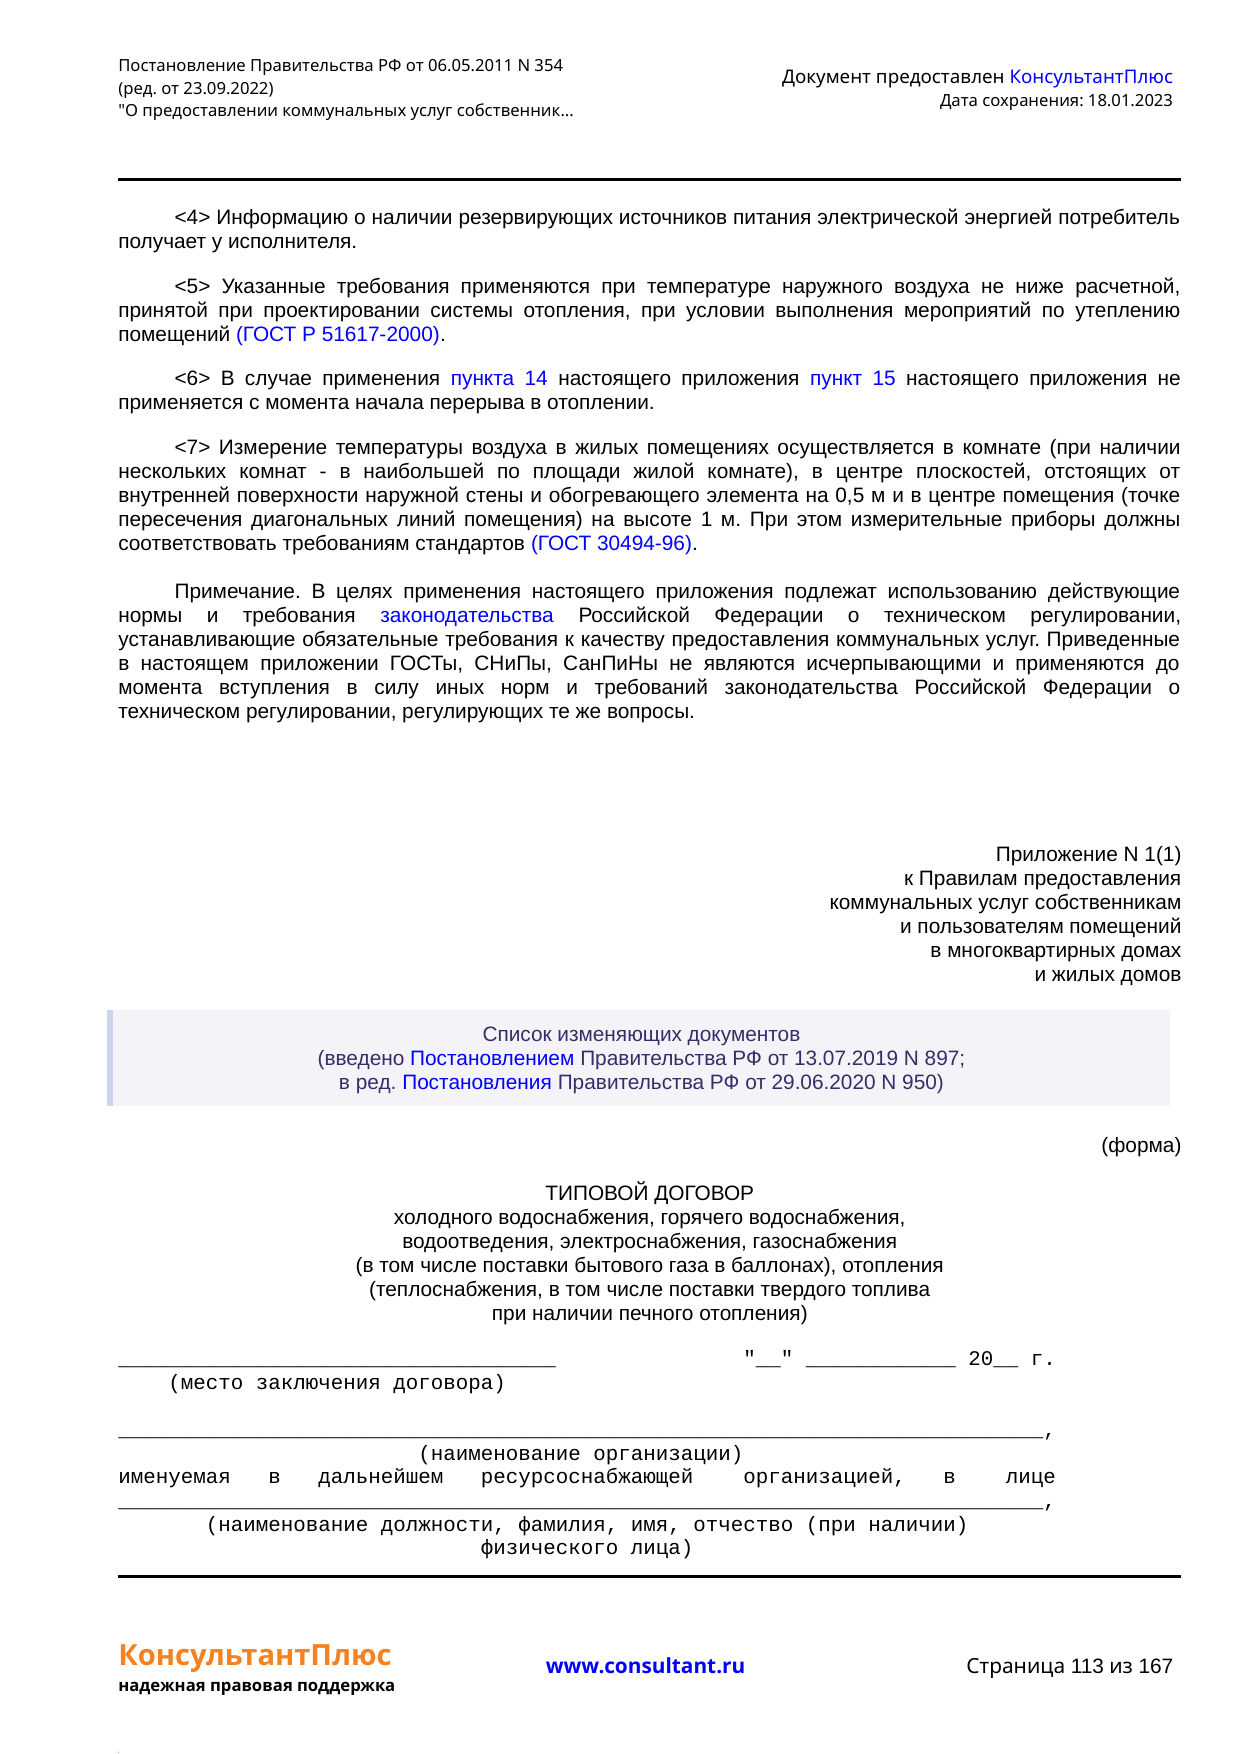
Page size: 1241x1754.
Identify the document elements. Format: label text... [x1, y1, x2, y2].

text при наличии печного отопления) [118, 1300, 1181, 1324]
text ТИПОВОЙ ДОГОВОР [118, 1181, 1181, 1204]
text и пользователям помещений [118, 914, 1181, 938]
text (наименование должности, фамилия, имя, отчество (при наличии) [118, 1514, 1181, 1537]
text <5> Указанные требования применяются при температуре наружного воздуха не ниже расчетной, принятой при проектировании системы отопления, при условии выполнения мероприятий по утеплению помещений (ГОСТ Р 51617-2000). [118, 273, 1181, 345]
text __________________________________________________________________________, [118, 1490, 1181, 1514]
text <7> Измерение температуры воздуха в жилых помещениях осуществляется в комнате (при наличии нескольких комнат - в наибольшей по площади жилой комнате), в центре плоскостей, отстоящих от внутренней поверхности наружной стены и обогревающего элемента на 0,5 м и в центре помещения (точке пересечения диагональных линий помещения) на высоте 1 м. При этом измерительные приборы должны соответствовать требованиям стандартов (ГОСТ 30494-96). [118, 435, 1181, 555]
text (место заключения договора) [118, 1372, 1181, 1396]
text к Правилам предоставления [118, 866, 1181, 890]
text Примечание. В целях применения настоящего приложения подлежат использованию действующие нормы и требования законодательства Российской Федерации о техническом регулировании, устанавливающие обязательные требования к качеству предоставления коммунальных услуг. Приведенные в настоящем приложении ГОСТы, СНиПы, СанПиНы не являются исчерпывающими и применяются до момента вступления в силу иных норм и требований законодательства Российской Федерации о техническом регулировании, регулирующих те же вопросы. [118, 579, 1181, 722]
text (форма) [118, 1133, 1181, 1157]
text физического лица) [118, 1537, 1181, 1561]
text __________________________________________________________________________, [118, 1419, 1181, 1443]
text холодного водоснабжения, горячего водоснабжения, [118, 1204, 1181, 1228]
text коммунальных услуг собственникам [118, 890, 1181, 914]
text (наименование организации) [118, 1443, 1181, 1466]
text именуемая в дальнейшем ресурсоснабжающей организацией, в лице [118, 1466, 1181, 1490]
text ___________________________________ "__" ____________ 20__ г. [118, 1348, 1181, 1372]
text <6> В случае применения пункта 14 настоящего приложения пункт 15 настоящего приложения не применяется с момента начала перерыва в отоплении. [118, 366, 1181, 414]
text <4> Информацию о наличии резервирующих источников питания электрической энергией потребитель получает у исполнителя. [118, 205, 1181, 253]
text в многоквартирных домах [118, 938, 1181, 962]
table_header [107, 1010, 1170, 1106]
text (теплоснабжения, в том числе поставки твердого топлива [118, 1276, 1181, 1300]
text Приложение N 1(1) [118, 842, 1181, 866]
text (в том числе поставки бытового газа в баллонах), отопления [118, 1252, 1181, 1276]
text водоотведения, электроснабжения, газоснабжения [118, 1228, 1181, 1252]
text и жилых домов [118, 962, 1181, 986]
